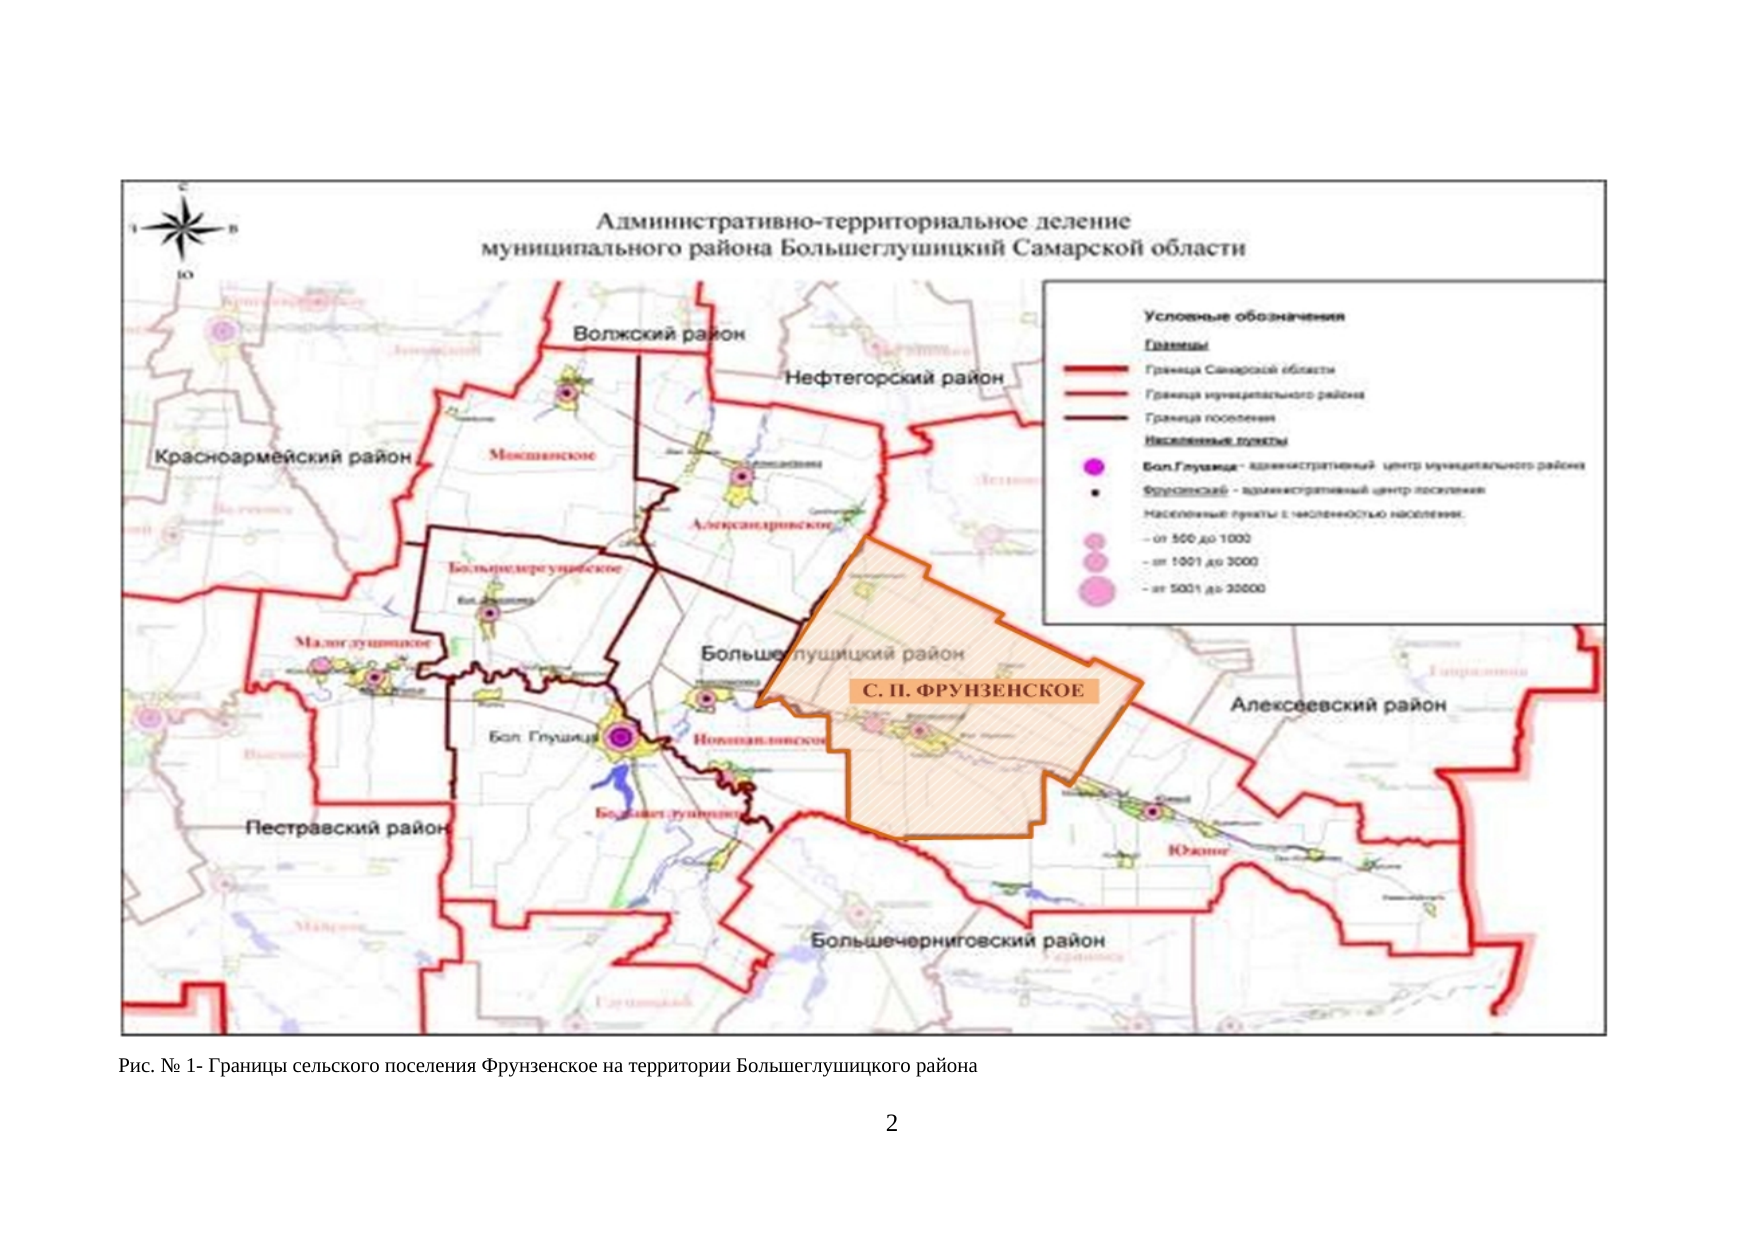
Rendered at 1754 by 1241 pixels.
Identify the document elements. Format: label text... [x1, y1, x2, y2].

text Рис. № 1- Границы сельского поселения Фрунзенское на территории Большеглушицкого района [118, 1053, 1665, 1077]
picture [118, 177, 1610, 1039]
